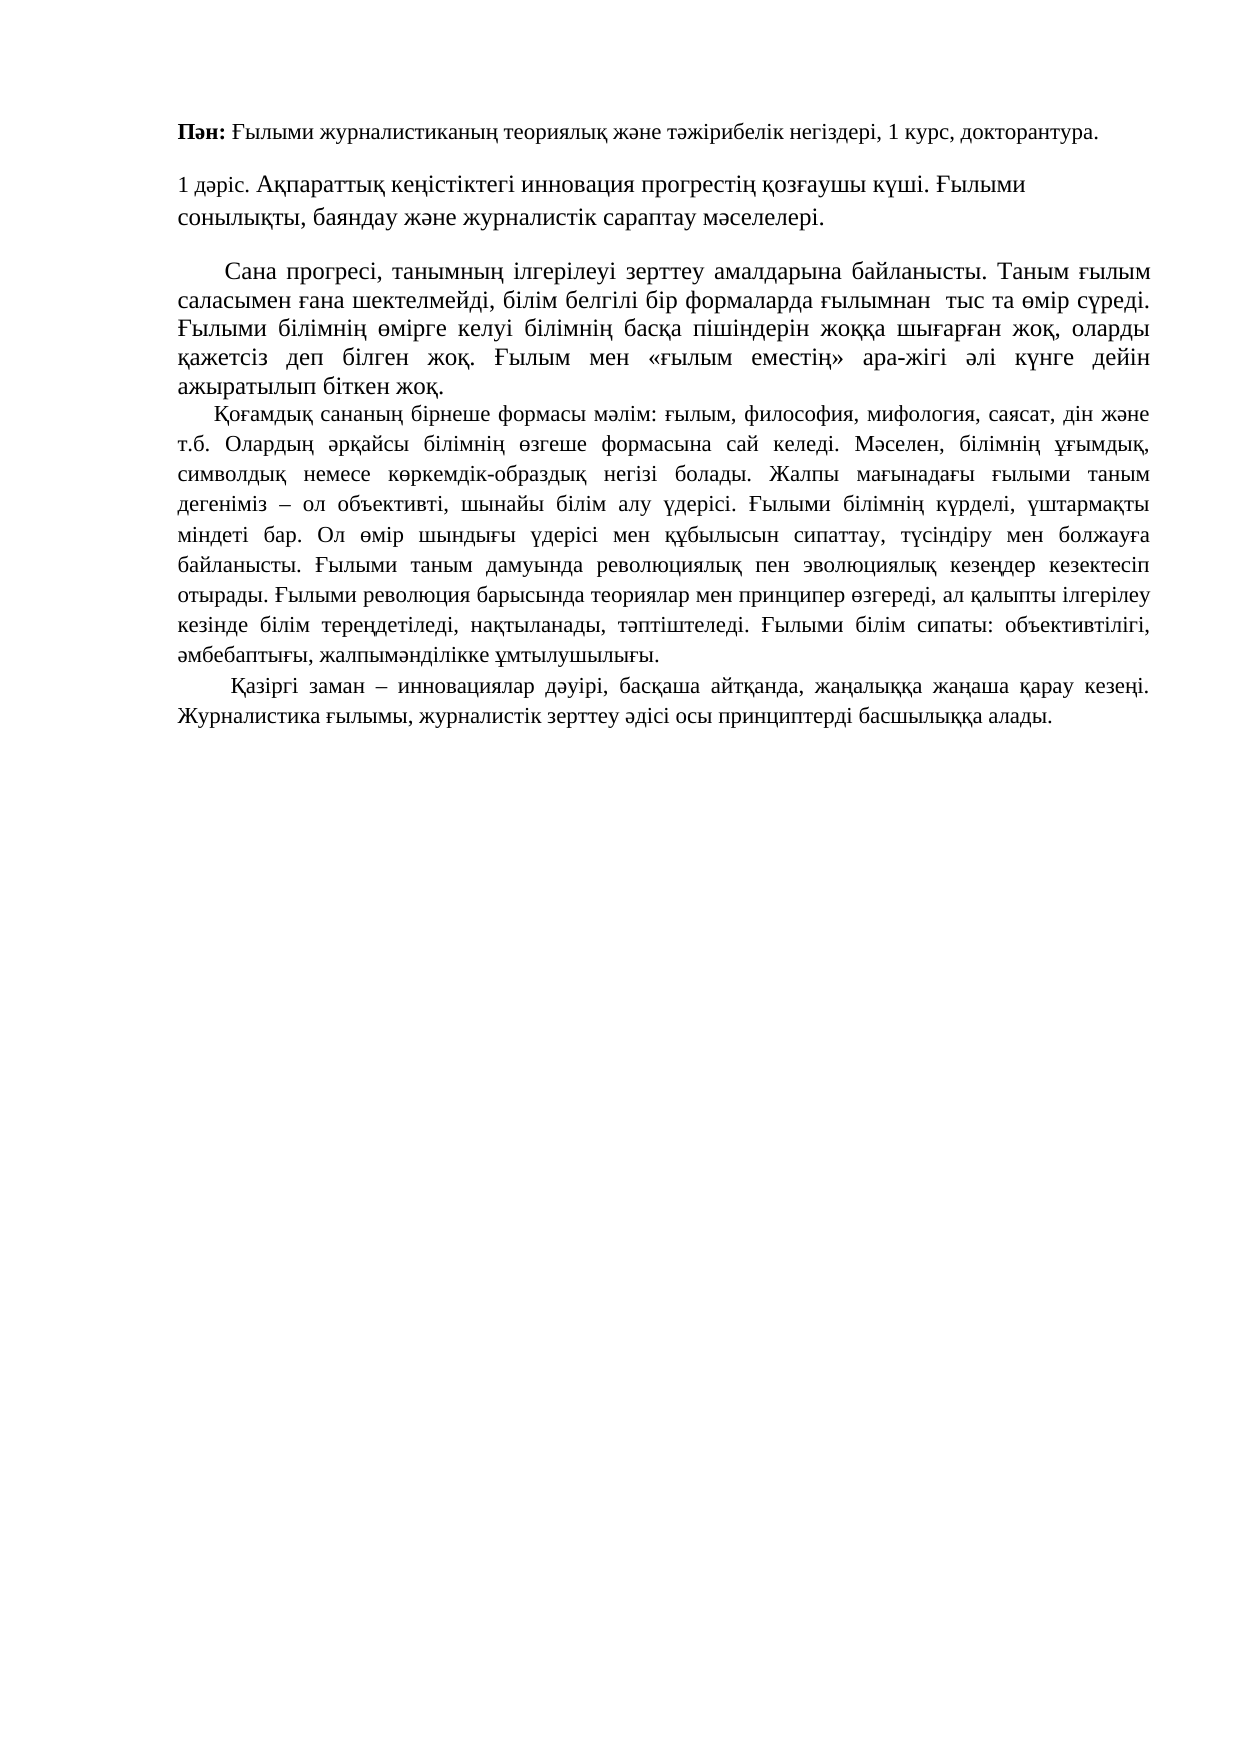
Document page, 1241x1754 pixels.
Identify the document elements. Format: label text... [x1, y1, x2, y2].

text Қазіргі заман – инновациялар дәуірі, басқаша айтқанда, жаңалыққа жаңаша қарау кезеңі. Журналистика ғылымы, журналистік зерттеу әдісі осы принциптерді басшылыққа алады. [177, 672, 1152, 728]
text Пән: Ғылыми журналистиканың теориялық және тәжірибелік негіздері, 1 курс, докторантура. [177, 118, 1152, 144]
text 1 дәріс. Ақпараттық кеңістіктегі инновация прогрестің қозғаушы күші. Ғылыми сонылықты, баяндау және журналистік сараптау мәселелері. [177, 169, 1152, 231]
text Қоғамдық сананың бірнеше формасы мәлім: ғылым, философия, мифология, саясат, дін және т.б. Олардың әрқайсы білімнің өзгеше формасына сай келеді. Мәселен, білімнің ұғымдық, символдық немесе көркемдік-образдық негізі болады. Жалпы мағынадағы ғылыми таным дегеніміз – ол объективті, шынайы білім алу үдерісі. Ғылыми білімнің күрделі, үштармақты міндеті бар. Ол өмір шындығы үдерісі мен құбылысын сипаттау, түсіндіру мен болжауға байланысты. Ғылыми таным дамуында революциялық пен эволюциялық кезеңдер кезектесіп отырады. Ғылыми революция барысында теориялар мен принципер өзгереді, ал қалыпты ілгерілеу кезінде білім тереңдетіледі, нақтыланады, тәптіштеледі. Ғылыми білім сипаты: объективтілігі, әмбебаптығы, жалпымәнділікке ұмтылушылығы. [177, 400, 1152, 668]
text Сана прогресі, танымның ілгерілеуі зерттеу амалдарына байланысты. Таным ғылым саласымен ғана шектелмейді, білім белгілі бір формаларда ғылымнан тыс та өмір сүреді. Ғылыми білімнің өмірге келуі білімнің басқа пішіндерін жоққа шығарған жоқ, оларды қажетсіз деп білген жоқ. Ғылым мен «ғылым еместің» ара-жігі әлі күнге дейін ажыратылып біткен жоқ. [177, 256, 1152, 400]
